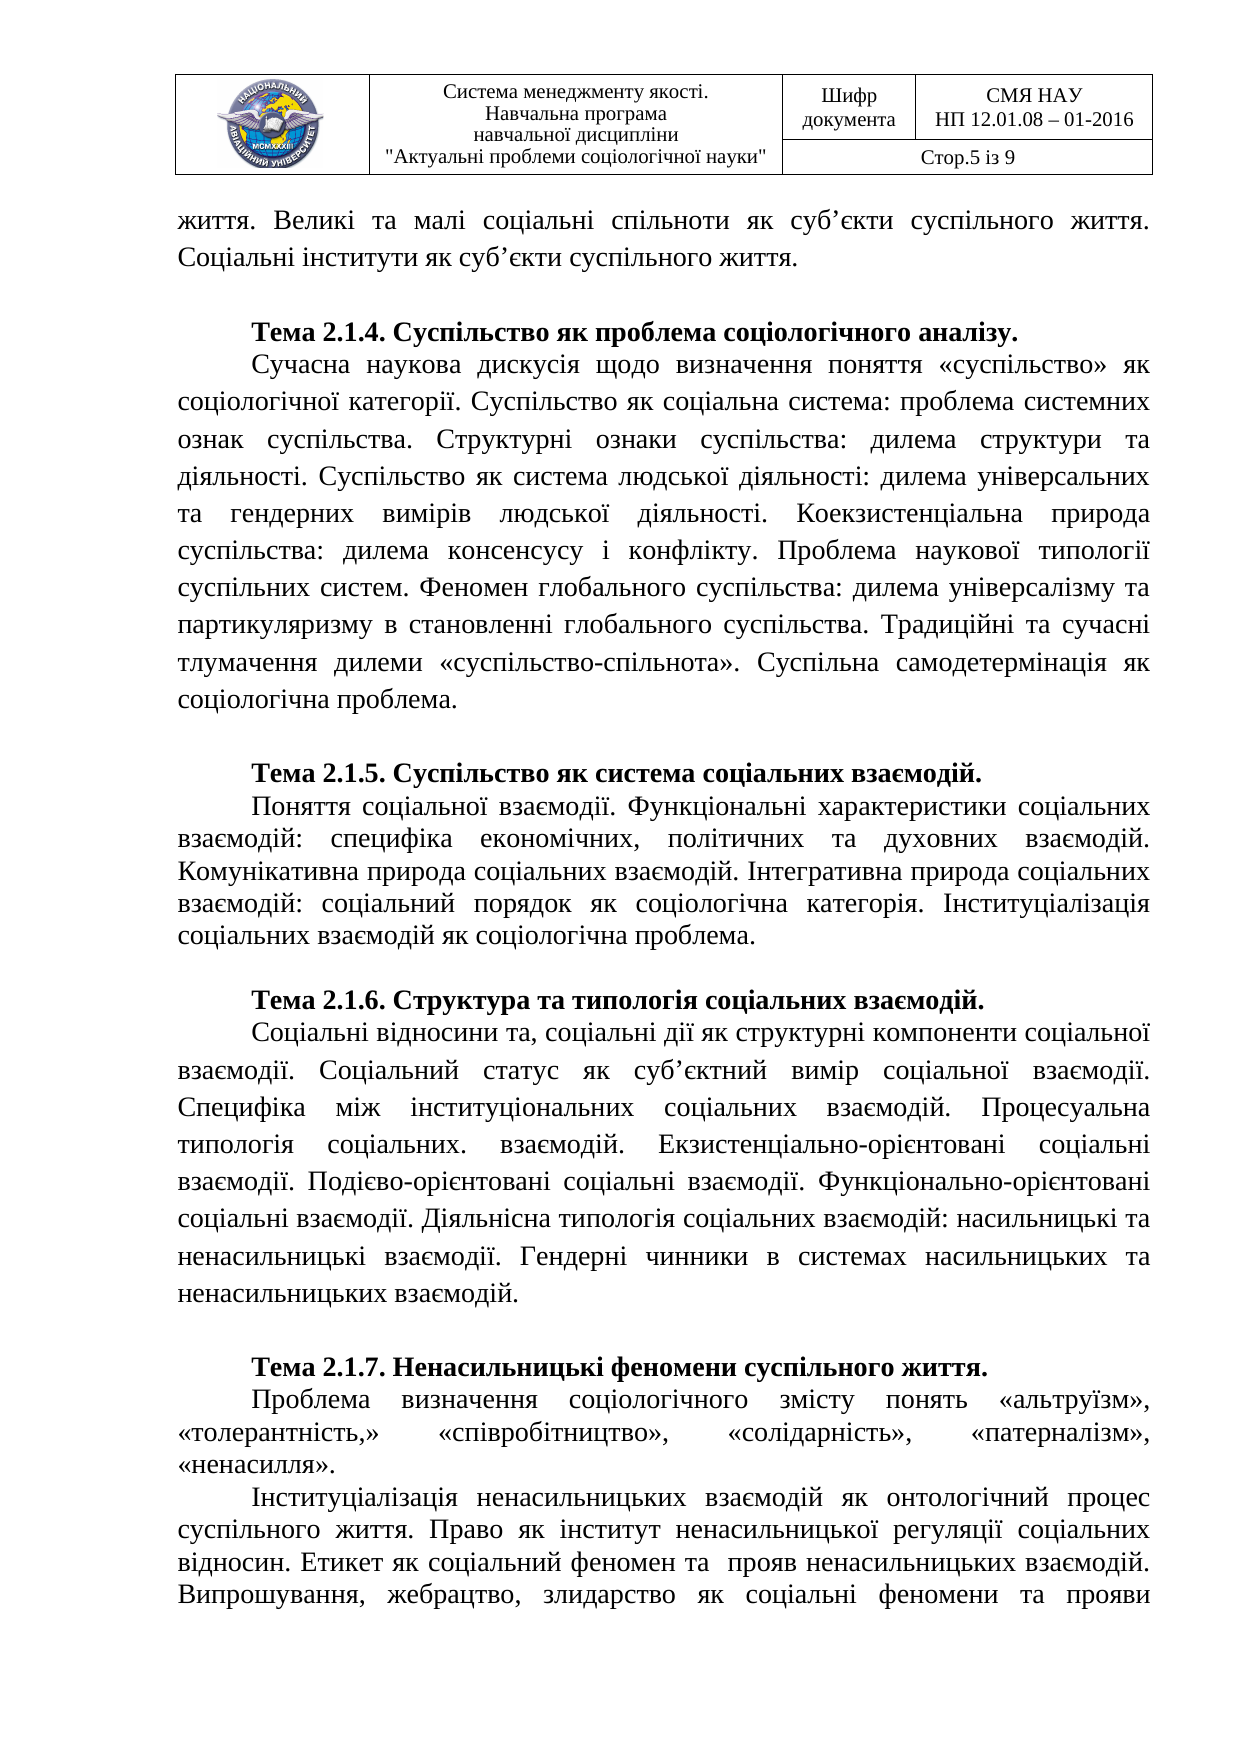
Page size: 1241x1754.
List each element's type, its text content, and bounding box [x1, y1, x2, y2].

text Поняття соціальної взаємодії. Функціональні характеристики соціальних взаємодій: специфіка економічних, політичних та духовних взаємодій. Комунікативна природа соціальних взаємодій. Інтегративна природа соціальних взаємодій: соціальний порядок як соціологічна категорія. Інституціалізація соціальних взаємодій як соціологічна проблема. [177, 789, 1152, 951]
picture [217, 77, 324, 168]
text Тема 2.1.7. Ненасильницькі феномени суспільного життя. [177, 1350, 1152, 1383]
text Сучасна наукова дискусія щодо визначення поняття «суспільство» як соціологічної категорії. Суспільство як соціальна система: проблема системних ознак суспільства. Структурні ознаки суспільства: дилема структури та діяльності. Суспільство як система людської діяльності: дилема універсальних та гендерних вимірів людської діяльності. Коекзистенціальна природа суспільства: дилема консенсусу і конфлікту. Проблема наукової типології суспільних систем. Феномен глобального суспільства: дилема універсалізму та партикуляризму в становленні глобального суспільства. Традиційні та сучасні тлумачення дилеми «суспільство-спільнота». Суспільна самодетермінація як соціологічна проблема. [177, 347, 1152, 714]
text Проблема визначення соціологічного змісту понять «альтруїзм», «толерантність,» «співробітництво», «солідарність», «патерналізм», «ненасилля». [177, 1383, 1152, 1480]
text Тема 2.1.6. Структура та типологія соціальних взаємодій. [177, 983, 1152, 1016]
text Тема 2.1.4. Суспільство як проблема соціологічного аналізу. [177, 315, 1152, 347]
text Соціальні відносини та, соціальні дії як структурні компоненти соціальної взаємодії. Соціальний статус як суб’єктний вимір соціальної взаємодії. Специфіка між інституціональних соціальних взаємодій. Процесуальна типологія соціальних. взаємодій. Екзистенціально-орієнтовані соціальні взаємодії. Подієво-орієнтовані соціальні взаємодії. Функціонально-орієнтовані соціальні взаємодії. Діяльнісна типологія соціальних взаємодій: насильницькі та ненасильницькі взаємодії. Гендерні чинники в системах насильницьких та ненасильницьких взаємодій. [177, 1016, 1152, 1308]
text Тема 2.1.5. Суспільство як система соціальних взаємодій. [177, 756, 1152, 789]
